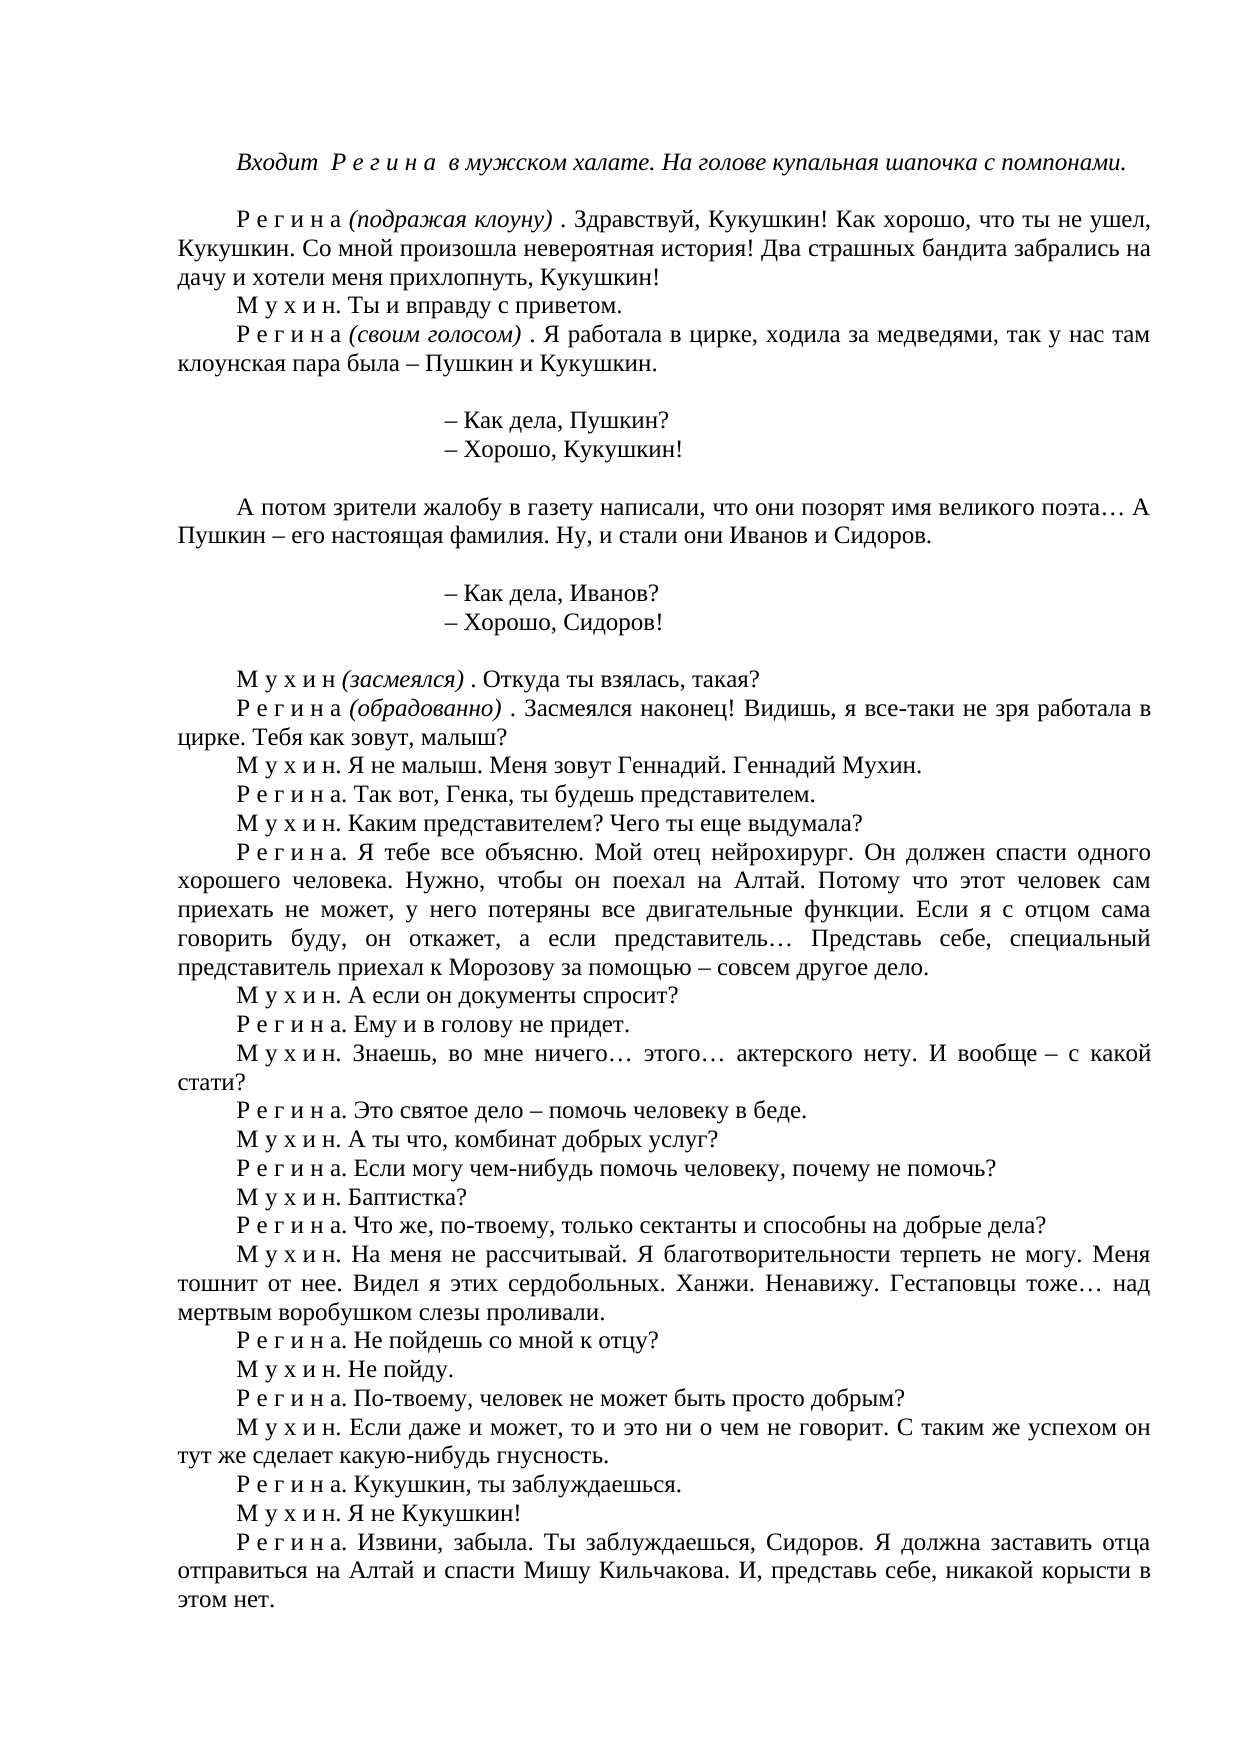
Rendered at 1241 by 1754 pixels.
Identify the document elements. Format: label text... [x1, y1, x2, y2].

text М у х и н. А ты что, комбинат добрых услуг? [177, 1124, 1152, 1153]
text – Хорошо, Сидоров! [386, 607, 1089, 636]
text М у х и н. На меня не рассчитывай. Я благотворительности терпеть не могу. Меня тошнит от нее. Видел я этих сердобольных. Ханжи. Ненавижу. Гестаповцы тоже… над мертвым воробушком слезы проливали. [177, 1239, 1152, 1326]
text Р е г и н а. Я тебе все объясню. Мой отец нейрохирург. Он должен спасти одного хорошего человека. Нужно, чтобы он поехал на Алтай. Потому что этот человек сам приехать не может, у него потеряны все двигательные функции. Если я с отцом сама говорить буду, он откажет, а если представитель… Представь себе, специальный представитель приехал к Морозову за помощью – совсем другое дело. [177, 837, 1152, 981]
text М у х и н. Если даже и может, то и это ни о чем не говорит. С таким же успехом он тут же сделает какую-нибудь гнусность. [177, 1412, 1152, 1469]
text – Как дела, Пушкин? [386, 406, 1089, 434]
text М у х и н. Знаешь, во мне ничего… этого… актерского нету. И вообще – с какой стати? [177, 1038, 1152, 1096]
text М у х и н (засмеялся) . Откуда ты взялась, такая? [177, 664, 1152, 693]
text М у х и н. Ты и вправду с приветом. [177, 291, 1152, 319]
text М у х и н. Я не Кукушкин! [177, 1498, 1152, 1527]
text М у х и н. Я не малыш. Меня зовут Геннадий. Геннадий Мухин. [177, 751, 1152, 779]
text Р е г и н а. Ему и в голову не придет. [177, 1009, 1152, 1038]
text А потом зрители жалобу в газету написали, что они позорят имя великого поэта… А Пушкин – его настоящая фамилия. Ну, и стали они Иванов и Сидоров. [177, 492, 1152, 549]
text Р е г и н а. Извини, забыла. Ты заблуждаешься, Сидоров. Я должна заставить отца отправиться на Алтай и спасти Мишу Кильчакова. И, представь себе, никакой корысти в этом нет. [177, 1527, 1152, 1613]
text М у х и н. А если он документы спросит? [177, 981, 1152, 1009]
text – Хорошо, Кукушкин! [386, 434, 1089, 463]
text М у х и н. Баптистка? [177, 1182, 1152, 1211]
text Р е г и н а. По-твоему, человек не может быть просто добрым? [177, 1383, 1152, 1412]
text М у х и н. Не пойду. [177, 1354, 1152, 1383]
text Р е г и н а. Если могу чем-нибудь помочь человеку, почему не помочь? [177, 1153, 1152, 1182]
text Р е г и н а. Кукушкин, ты заблуждаешься. [177, 1469, 1152, 1498]
text Р е г и н а (подражая клоуну) . Здравствуй, Кукушкин! Как хорошо, что ты не ушел, Кукушкин. Со мной произошла невероятная история! Два страшных бандита забрались на дачу и хотели меня прихлопнуть, Кукушкин! [177, 204, 1152, 291]
text Р е г и н а. Так вот, Генка, ты будешь представителем. [177, 779, 1152, 808]
text Входит Р е г и н а в мужском халате. На голове купальная шапочка с помпонами. [177, 147, 1152, 176]
text Р е г и н а. Это святое дело – помочь человеку в беде. [177, 1096, 1152, 1124]
text Р е г и н а (обрадованно) . Засмеялся наконец! Видишь, я все-таки не зря работала в цирке. Тебя как зовут, малыш? [177, 693, 1152, 751]
text – Как дела, Иванов? [386, 578, 1089, 607]
text Р е г и н а. Что же, по-твоему, только сектанты и способны на добрые дела? [177, 1211, 1152, 1239]
text Р е г и н а (своим голосом) . Я работала в цирке, ходила за медведями, так у нас там клоунская пара была – Пушкин и Кукушкин. [177, 319, 1152, 377]
text М у х и н. Каким представителем? Чего ты еще выдумала? [177, 808, 1152, 837]
text Р е г и н а. Не пойдешь со мной к отцу? [177, 1326, 1152, 1354]
